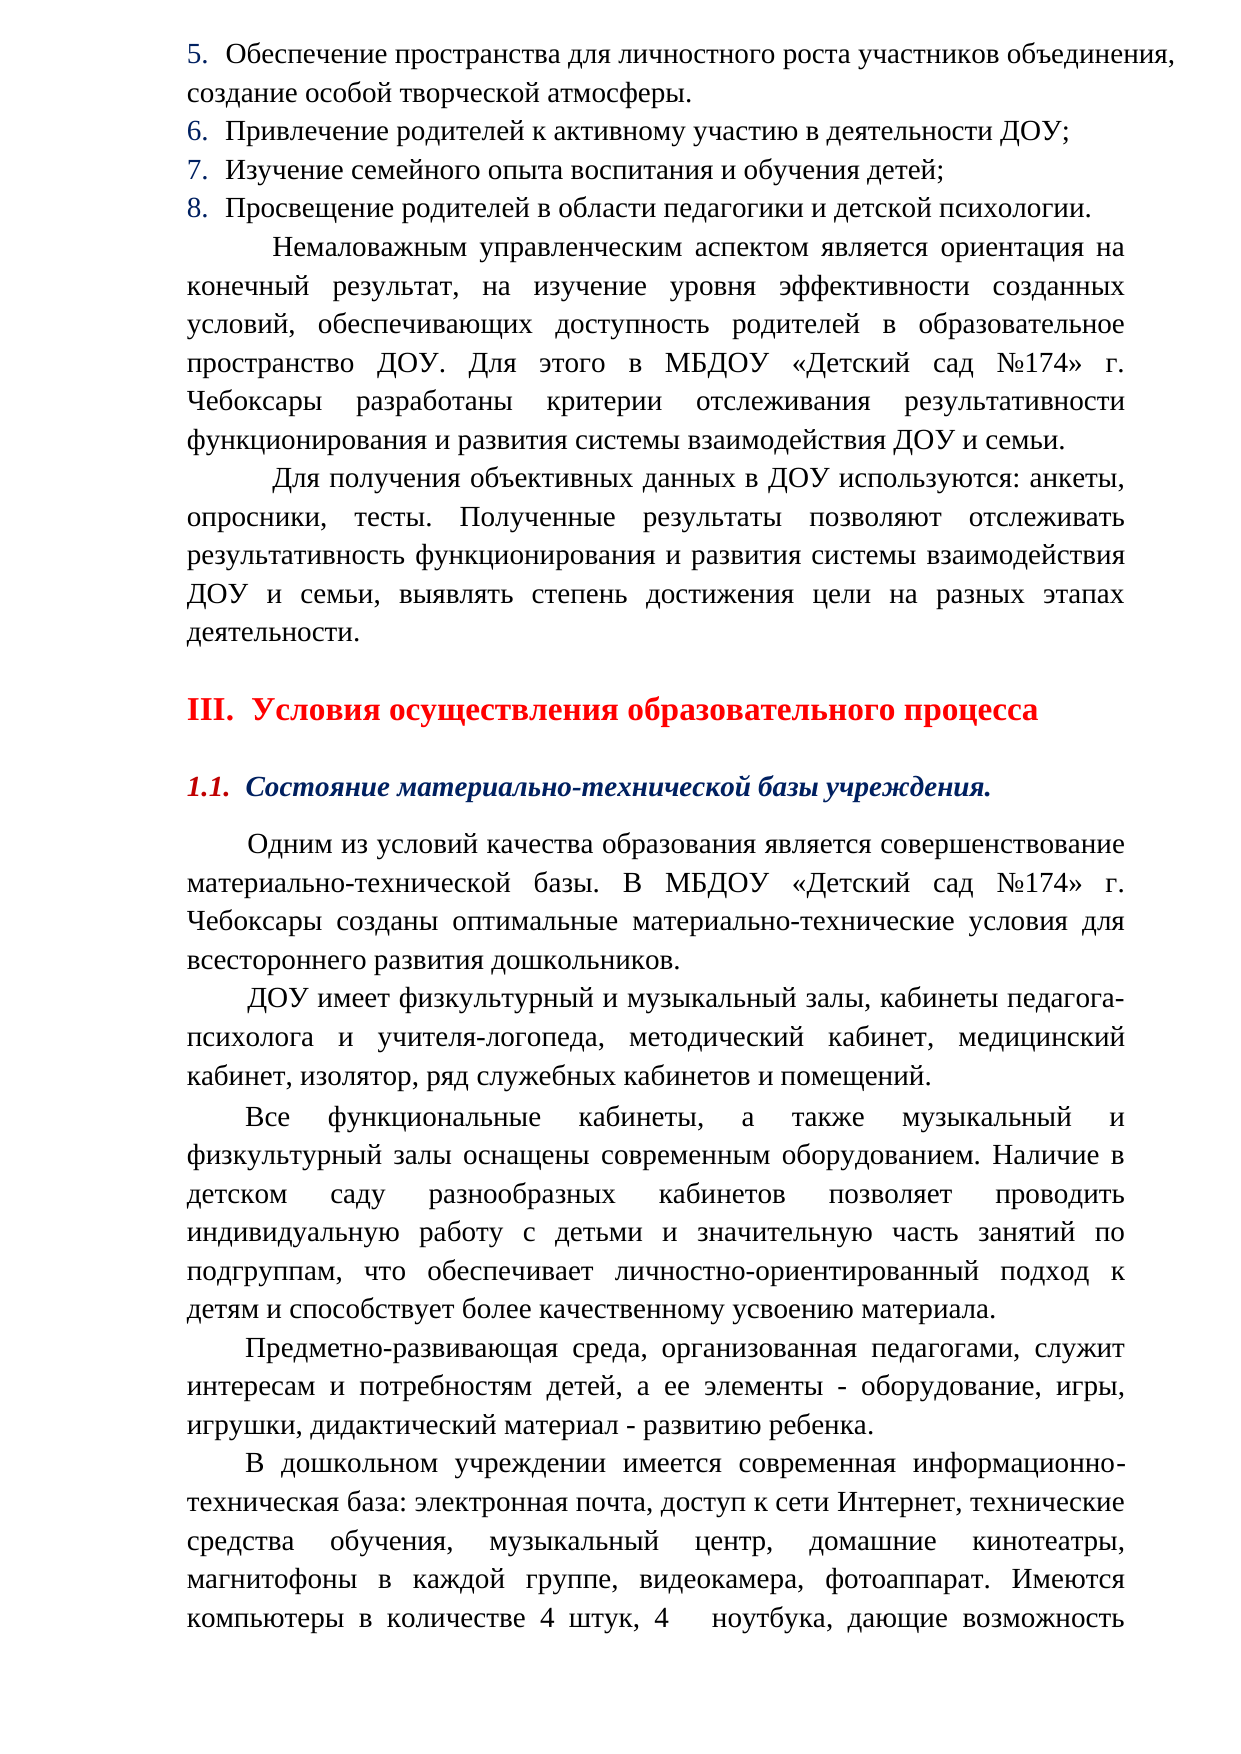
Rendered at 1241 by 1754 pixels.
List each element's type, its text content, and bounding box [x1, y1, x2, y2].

list Изучение семейного опыта воспитания и обучения детей; [187, 148, 1182, 187]
list Обеспечение пространства для личностного роста участников объединения, создание особой творческой атмосферы. [187, 33, 1182, 110]
list Условия осуществления образовательного процесса [187, 691, 1182, 727]
text Все функциональные кабинеты, а также музыкальный и физкультурный залы оснащены современным оборудованием. Наличие в детском саду разнообразных кабинетов позволяет проводить индивидуальную работу с детьми и значительную часть занятий по подгруппам, что обеспечивает личностно-ориентированный подход к детям и способствует более качественному усвоению материала. [187, 1095, 1126, 1326]
list Привлечение родителей к активному участию в деятельности ДОУ; [187, 110, 1182, 148]
text Для получения объективных данных в ДОУ используются: анкеты, опросники, тесты. Полученные результаты позволяют отслеживать результативность функционирования и развития системы взаимодействия ДОУ и семьи, выявлять степень достижения цели на разных этапах деятельности. [187, 457, 1126, 649]
text Предметно-развивающая среда, организованная педагогами, служит интересам и потребностям детей, а ее элементы - оборудование, игры, игрушки, дидактический материал - развитию ребенка. [187, 1326, 1126, 1442]
text Немаловажным управленческим аспектом является ориентация на конечный результат, на изучение уровня эффективности созданных условий, обеспечивающих доступность родителей в образовательное пространство ДОУ. Для этого в МБДОУ «Детский сад №174» г. Чебоксары разработаны критерии отслеживания результативности функционирования и развития системы взаимодействия ДОУ и семьи. [187, 226, 1126, 457]
text ДОУ имеет физкультурный и музыкальный залы, кабинеты педагога- психолога и учителя-логопеда, методический кабинет, медицинский кабинет, изолятор, ряд служебных кабинетов и помещений. [187, 977, 1126, 1093]
text Одним из условий качества образования является совершенствование материально-технической базы. В МБДОУ «Детский сад №174» г. Чебоксары созданы оптимальные материально-технические условия для всестороннего развития дошкольников. [187, 823, 1126, 977]
list Просвещение родителей в области педагогики и детской психологии. [187, 187, 1182, 226]
list Состояние материально-технической базы учреждения. [187, 771, 1182, 803]
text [187, 1442, 1126, 1635]
